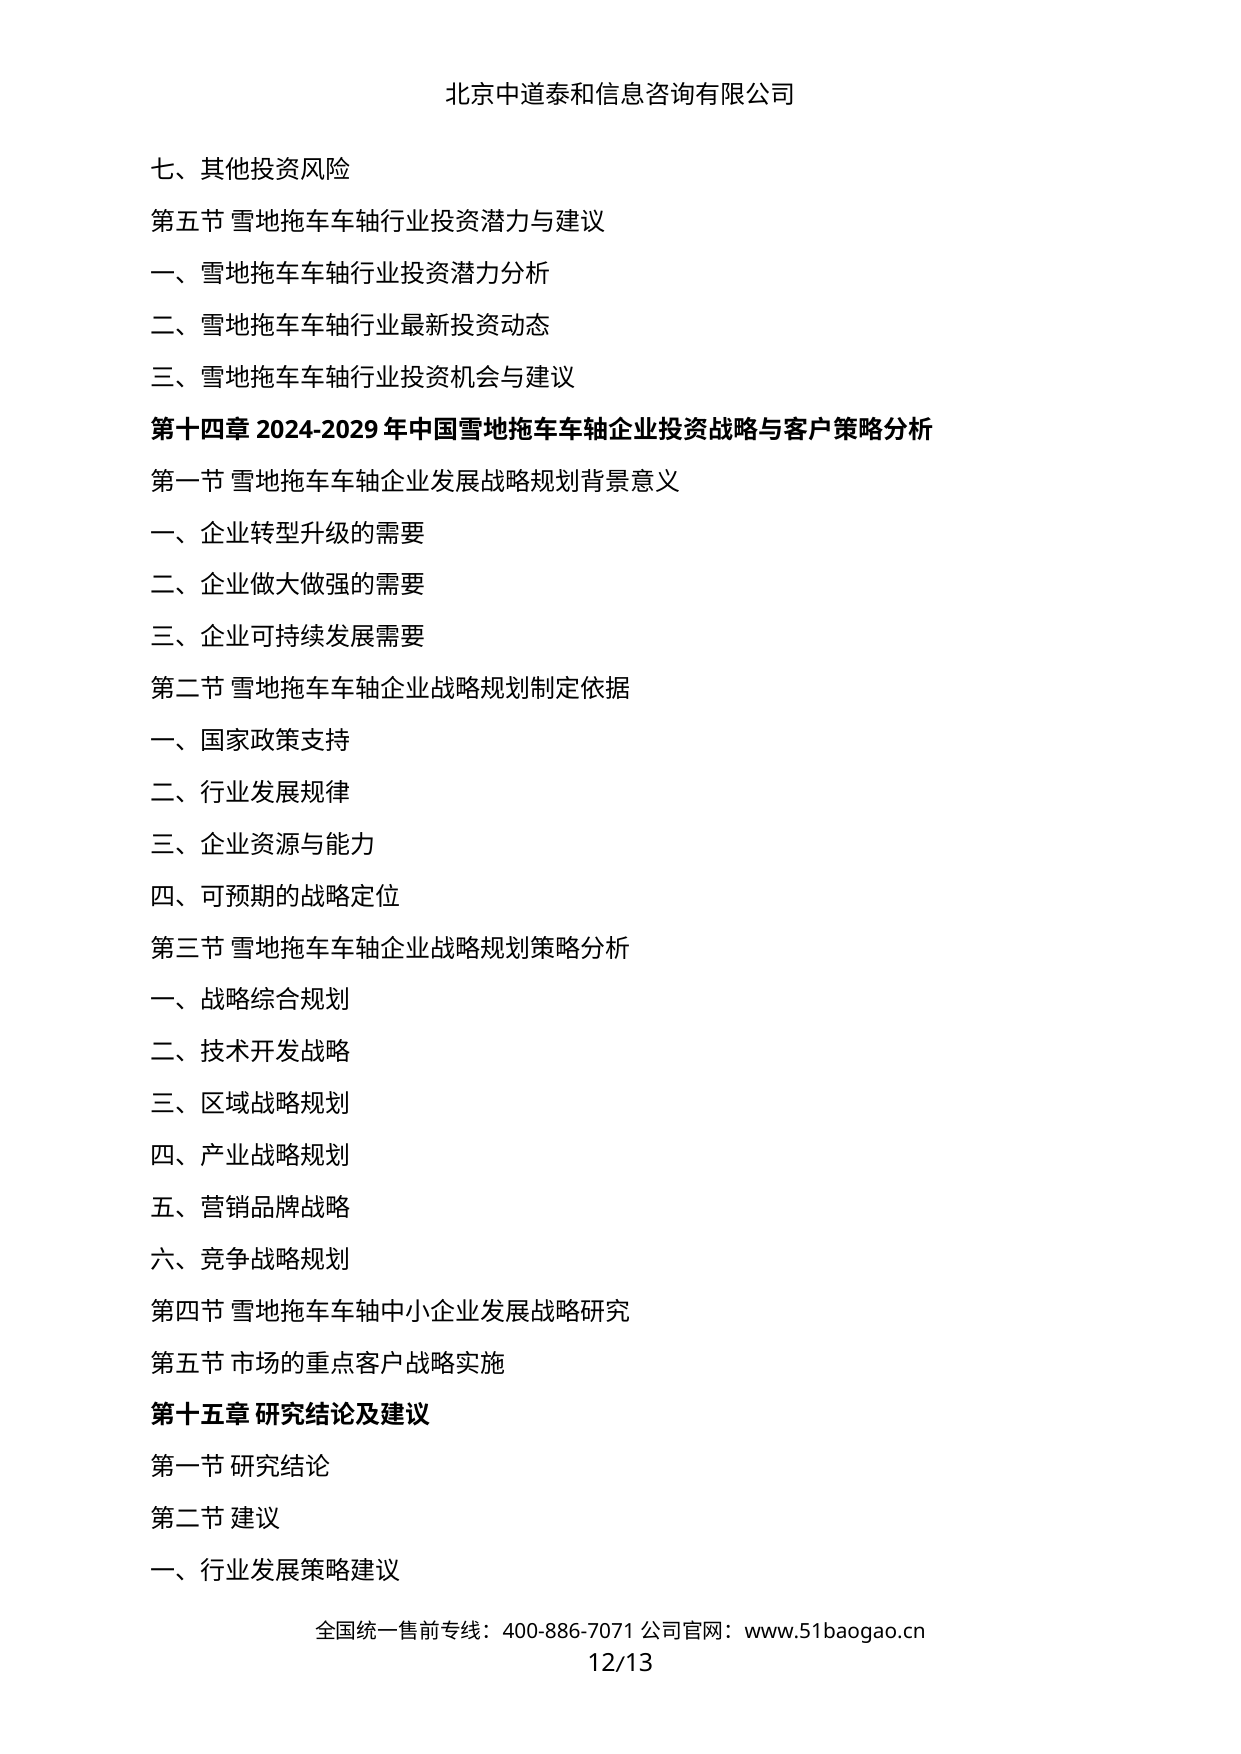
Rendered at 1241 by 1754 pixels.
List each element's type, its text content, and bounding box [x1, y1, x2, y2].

text 二、企业做大做强的需要 [150, 565, 1090, 601]
text 四、产业战略规划 [150, 1136, 1090, 1172]
text 第二节 建议 [150, 1499, 1090, 1535]
text 二、雪地拖车车轴行业最新投资动态 [150, 306, 1090, 342]
text 五、营销品牌战略 [150, 1187, 1090, 1224]
text 第十五章 研究结论及建议 [150, 1395, 1090, 1431]
text 第五节 市场的重点客户战略实施 [150, 1343, 1090, 1379]
text 二、行业发展规律 [150, 772, 1090, 809]
text 第五节 雪地拖车车轴行业投资潜力与建议 [150, 202, 1090, 238]
text 四、可预期的战略定位 [150, 876, 1090, 912]
text 第三节 雪地拖车车轴企业战略规划策略分析 [150, 928, 1090, 964]
text 七、其他投资风险 [150, 150, 1090, 186]
text 六、竞争战略规划 [150, 1239, 1090, 1276]
text 一、行业发展策略建议 [150, 1551, 1090, 1587]
text 第一节 雪地拖车车轴企业发展战略规划背景意义 [150, 461, 1090, 497]
text 三、雪地拖车车轴行业投资机会与建议 [150, 357, 1090, 394]
text 第二节 雪地拖车车轴企业战略规划制定依据 [150, 669, 1090, 705]
text 一、国家政策支持 [150, 721, 1090, 757]
text 一、雪地拖车车轴行业投资潜力分析 [150, 254, 1090, 290]
text 一、企业转型升级的需要 [150, 513, 1090, 549]
text 一、战略综合规划 [150, 980, 1090, 1016]
text 第一节 研究结论 [150, 1447, 1090, 1483]
text 第四节 雪地拖车车轴中小企业发展战略研究 [150, 1291, 1090, 1327]
text 三、企业资源与能力 [150, 824, 1090, 861]
text 二、技术开发战略 [150, 1032, 1090, 1068]
text 第十四章 2024-2029年中国雪地拖车车轴企业投资战略与客户策略分析 [150, 409, 1090, 446]
text 三、企业可持续发展需要 [150, 617, 1090, 653]
text 三、区域战略规划 [150, 1084, 1090, 1120]
